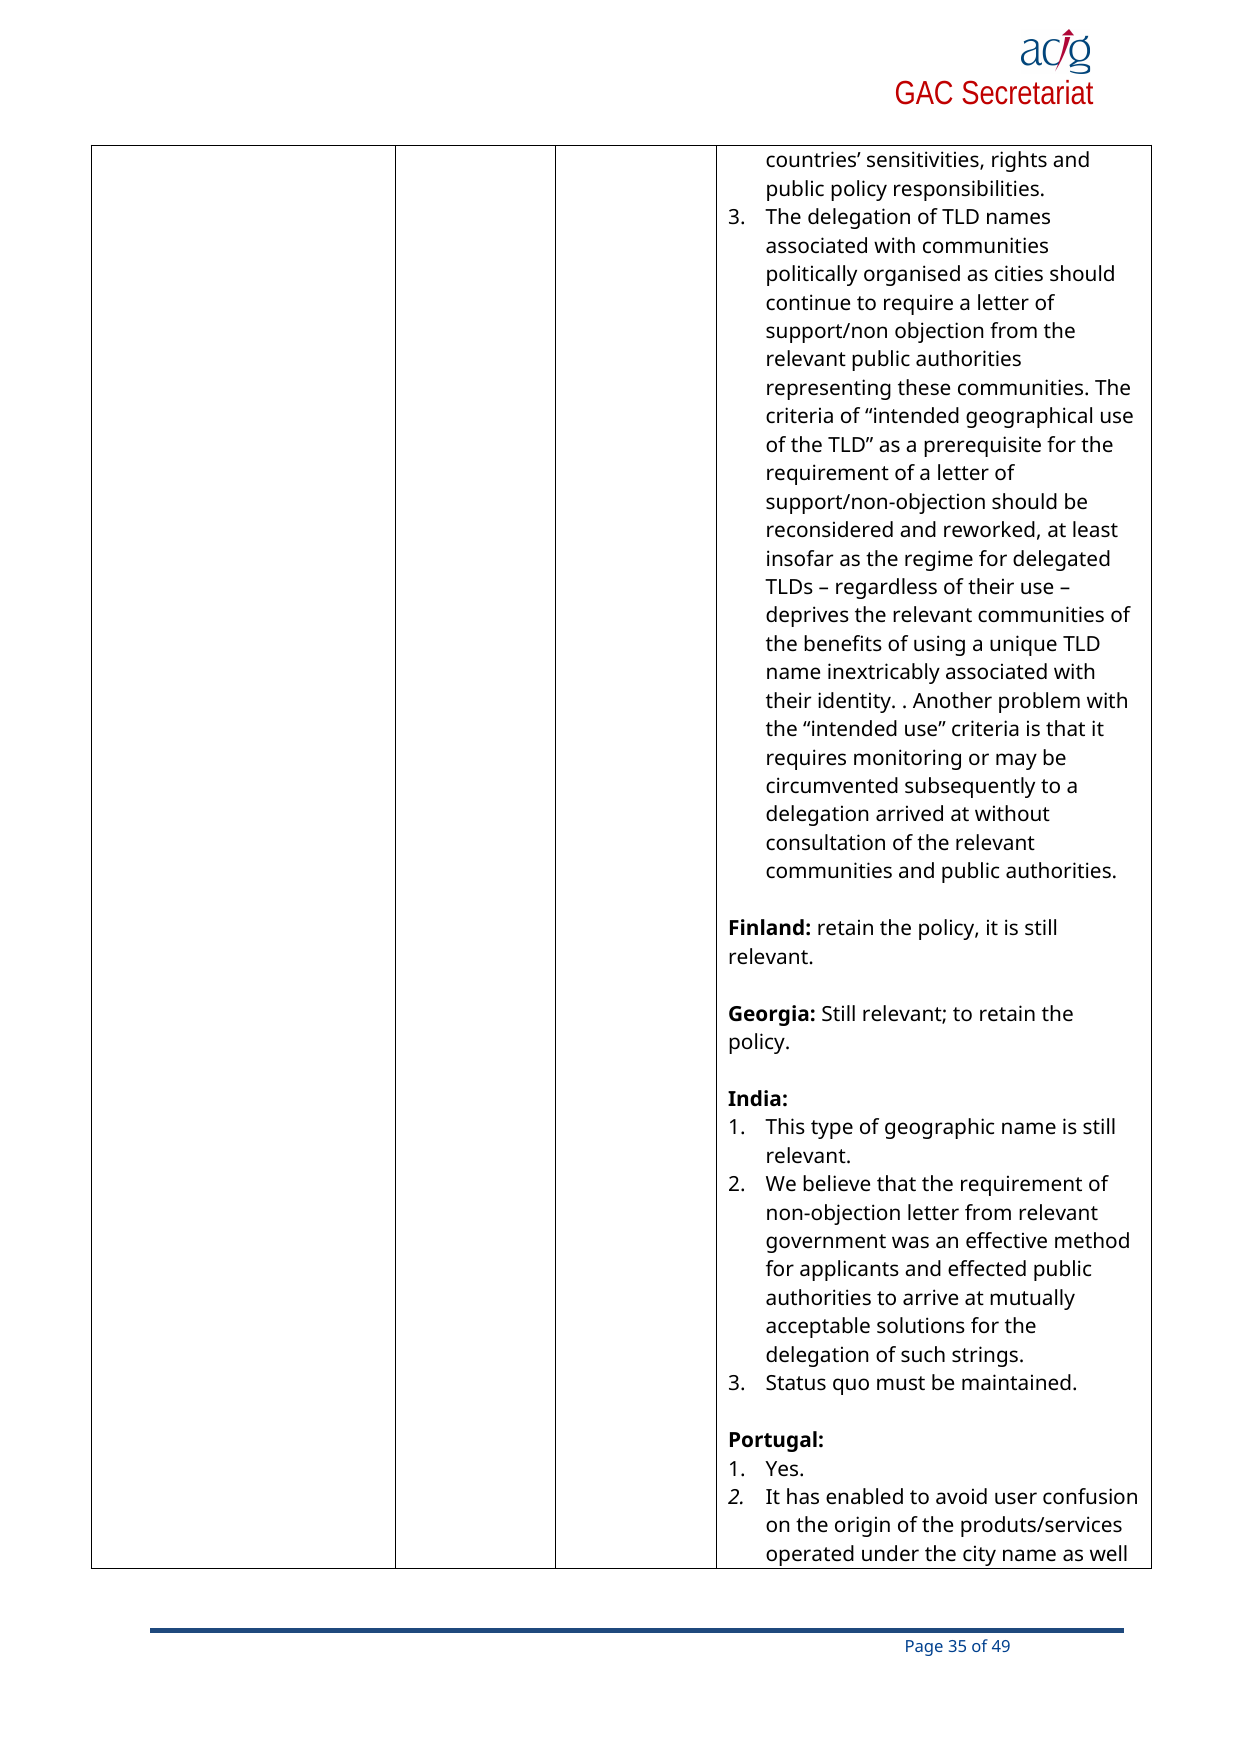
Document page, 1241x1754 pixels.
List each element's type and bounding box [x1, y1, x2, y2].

table_cell [556, 146, 716, 1567]
table_cell [396, 146, 555, 1567]
table_cell [92, 146, 395, 1567]
table_cell [717, 146, 1151, 1567]
picture [1021, 29, 1091, 74]
